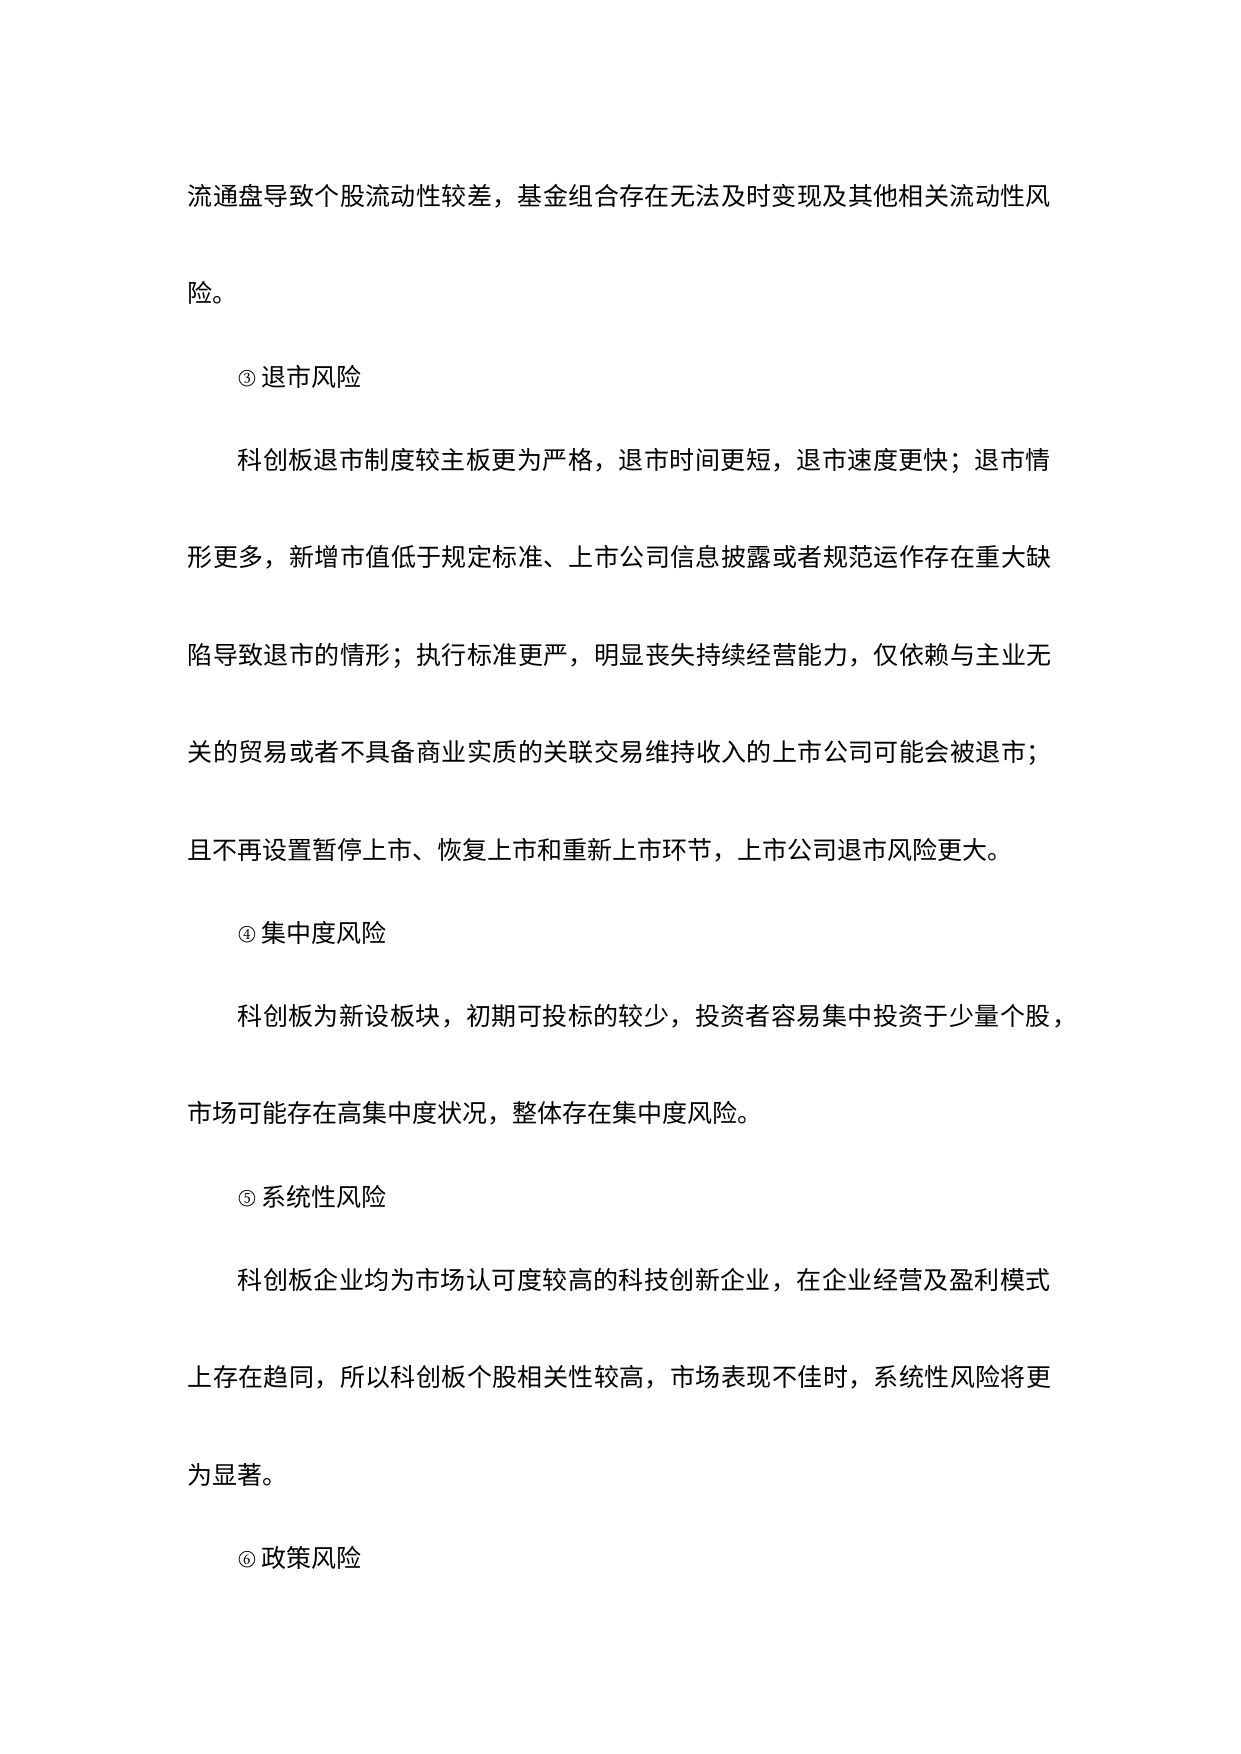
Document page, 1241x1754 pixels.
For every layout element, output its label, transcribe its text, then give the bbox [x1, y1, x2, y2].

text 科创板为新设板块，初期可投标的较少，投资者容易集中投资于少量个股，市场可能存在高集中度状况，整体存在集中度风险。 [187, 982, 1053, 1144]
text ⑥政策风险 [187, 1524, 1053, 1589]
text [187, 162, 1053, 324]
text ⑤系统性风险 [187, 1163, 1053, 1228]
text 科创板企业均为市场认可度较高的科技创新企业，在企业经营及盈利模式上存在趋同，所以科创板个股相关性较高，市场表现不佳时，系统性风险将更为显著。 [187, 1246, 1053, 1506]
text ③退市风险 [187, 343, 1053, 408]
text 科创板退市制度较主板更为严格，退市时间更短，退市速度更快；退市情形更多，新增市值低于规定标准、上市公司信息披露或者规范运作存在重大缺陷导致退市的情形；执行标准更严，明显丧失持续经营能力，仅依赖与主业无关的贸易或者不具备商业实质的关联交易维持收入的上市公司可能会被退市；且不再设置暂停上市、恢复上市和重新上市环节，上市公司退市风险更大。 [187, 426, 1053, 881]
text ④集中度风险 [187, 899, 1053, 964]
